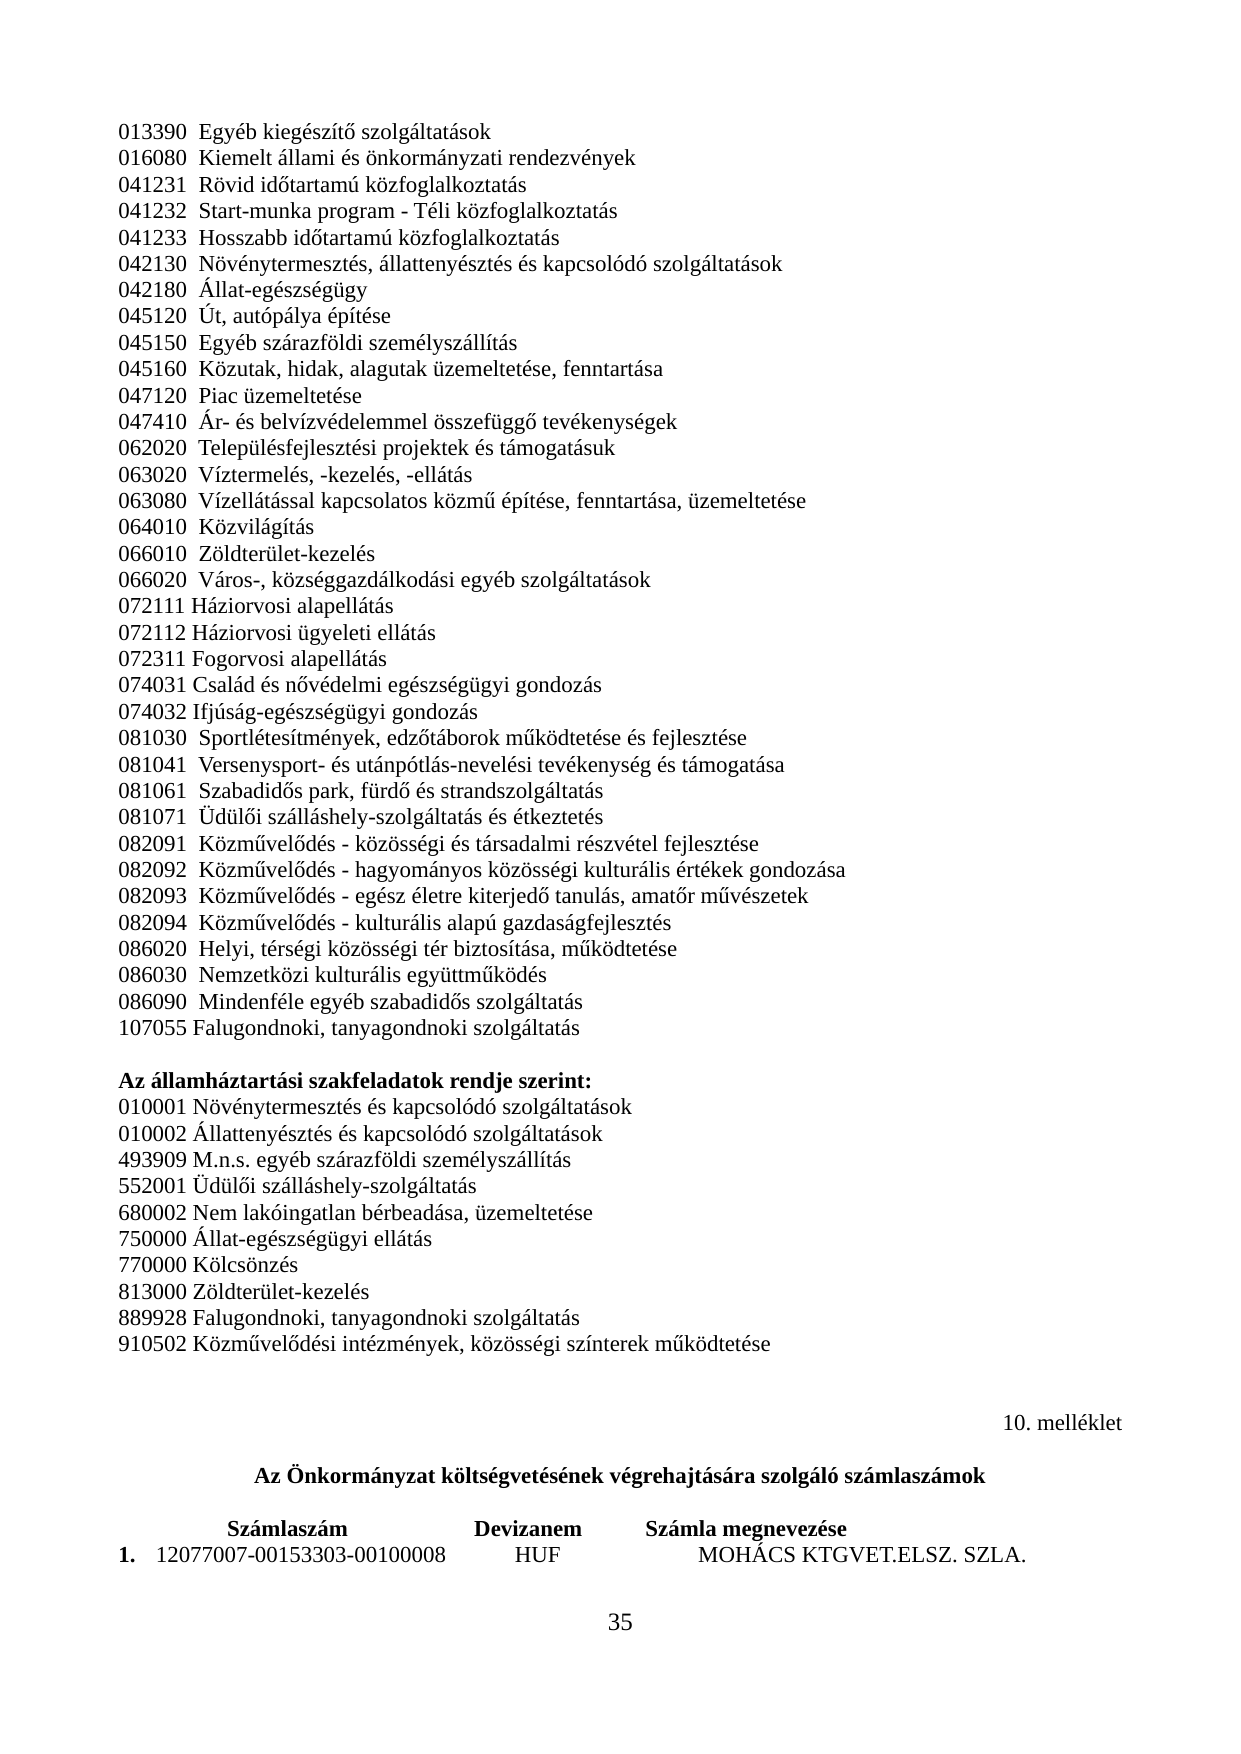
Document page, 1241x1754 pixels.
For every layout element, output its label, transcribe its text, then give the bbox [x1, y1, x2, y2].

text 016080 Kiemelt állami és önkormányzati rendezvények [118, 144, 1122, 171]
text 072112 Háziorvosi ügyeleti ellátás [118, 619, 1122, 645]
text 086030 Nemzetközi kulturális együttműködés [118, 961, 1122, 988]
text Az államháztartási szakfeladatok rendje szerint: [118, 1067, 1122, 1093]
text 107055 Falugondnoki, tanyagondnoki szolgáltatás [118, 1014, 1122, 1041]
text 082091 Közművelődés - közösségi és társadalmi részvétel fejlesztése [118, 830, 1122, 856]
text 081030 Sportlétesítmények, edzőtáborok működtetése és fejlesztése [118, 724, 1122, 751]
text 066020 Város-, községgazdálkodási egyéb szolgáltatások [118, 566, 1122, 592]
text 045150 Egyéb szárazföldi személyszállítás [118, 329, 1122, 355]
text 063020 Víztermelés, -kezelés, -ellátás [118, 461, 1122, 487]
text 770000 Kölcsönzés [118, 1251, 1122, 1278]
text 010002 Állattenyésztés és kapcsolódó szolgáltatások [118, 1119, 1122, 1146]
text 062020 Településfejlesztési projektek és támogatásuk [118, 434, 1122, 461]
text 041233 Hosszabb időtartamú közfoglalkoztatás [118, 223, 1122, 250]
text 10. melléklet [118, 1409, 1122, 1436]
text 082092 Közművelődés - hagyományos közösségi kulturális értékek gondozása [118, 856, 1122, 882]
text 072111 Háziorvosi alapellátás [118, 592, 1122, 619]
text 081061 Szabadidős park, fürdő és strandszolgáltatás [118, 777, 1122, 803]
text 042180 Állat-egészségügy [118, 276, 1122, 303]
text 081041 Versenysport- és utánpótlás-nevelési tevékenység és támogatása [118, 751, 1122, 777]
text 750000 Állat-egészségügyi ellátás [118, 1225, 1122, 1251]
text 910502 Közművelődési intézmények, közösségi színterek működtetése [118, 1330, 1122, 1357]
text 493909 M.n.s. egyéb szárazföldi személyszállítás [118, 1146, 1122, 1172]
text 086090 Mindenféle egyéb szabadidős szolgáltatás [118, 988, 1122, 1014]
text 082093 Közművelődés - egész életre kiterjedő tanulás, amatőr művészetek [118, 882, 1122, 909]
text 042130 Növénytermesztés, állattenyésztés és kapcsolódó szolgáltatások [118, 250, 1122, 276]
text 813000 Zöldterület-kezelés [118, 1278, 1122, 1304]
text 889928 Falugondnoki, tanyagondnoki szolgáltatás [118, 1304, 1122, 1330]
text 010001 Növénytermesztés és kapcsolódó szolgáltatások [118, 1093, 1122, 1119]
text 552001 Üdülői szálláshely-szolgáltatás [118, 1172, 1122, 1199]
text Az Önkormányzat költségvetésének végrehajtására szolgáló számlaszámok [118, 1462, 1122, 1488]
text 066010 Zöldterület-kezelés [118, 540, 1122, 566]
text 041232 Start-munka program - Téli közfoglalkoztatás [118, 197, 1122, 223]
text 072311 Fogorvosi alapellátás [118, 645, 1122, 672]
text 041231 Rövid időtartamú közfoglalkoztatás [118, 171, 1122, 197]
text 680002 Nem lakóingatlan bérbeadása, üzemeltetése [118, 1199, 1122, 1225]
text 082094 Közművelődés - kulturális alapú gazdaságfejlesztés [118, 909, 1122, 935]
text 045120 Út, autópálya építése [118, 303, 1122, 329]
text 013390 Egyéb kiegészítő szolgáltatások [118, 118, 1122, 144]
text 086020 Helyi, térségi közösségi tér biztosítása, működtetése [118, 935, 1122, 961]
text 074032 Ifjúság-egészségügyi gondozás [118, 698, 1122, 724]
text 063080 Vízellátással kapcsolatos közmű építése, fenntartása, üzemeltetése [118, 487, 1122, 513]
list 12077007-00153303-00100008 HUF MOHÁCS KTGVET.ELSZ. SZLA. [118, 1541, 1122, 1568]
text 047410 Ár- és belvízvédelemmel összefüggő tevékenységek [118, 408, 1122, 434]
text 045160 Közutak, hidak, alagutak üzemeltetése, fenntartása [118, 355, 1122, 382]
text 081071 Üdülői szálláshely-szolgáltatás és étkeztetés [118, 803, 1122, 830]
text 047120 Piac üzemeltetése [118, 382, 1122, 408]
text Számlaszám Devizanem Számla megnevezése [118, 1515, 1122, 1541]
text 074031 Család és nővédelmi egészségügyi gondozás [118, 672, 1122, 698]
text 064010 Közvilágítás [118, 513, 1122, 540]
